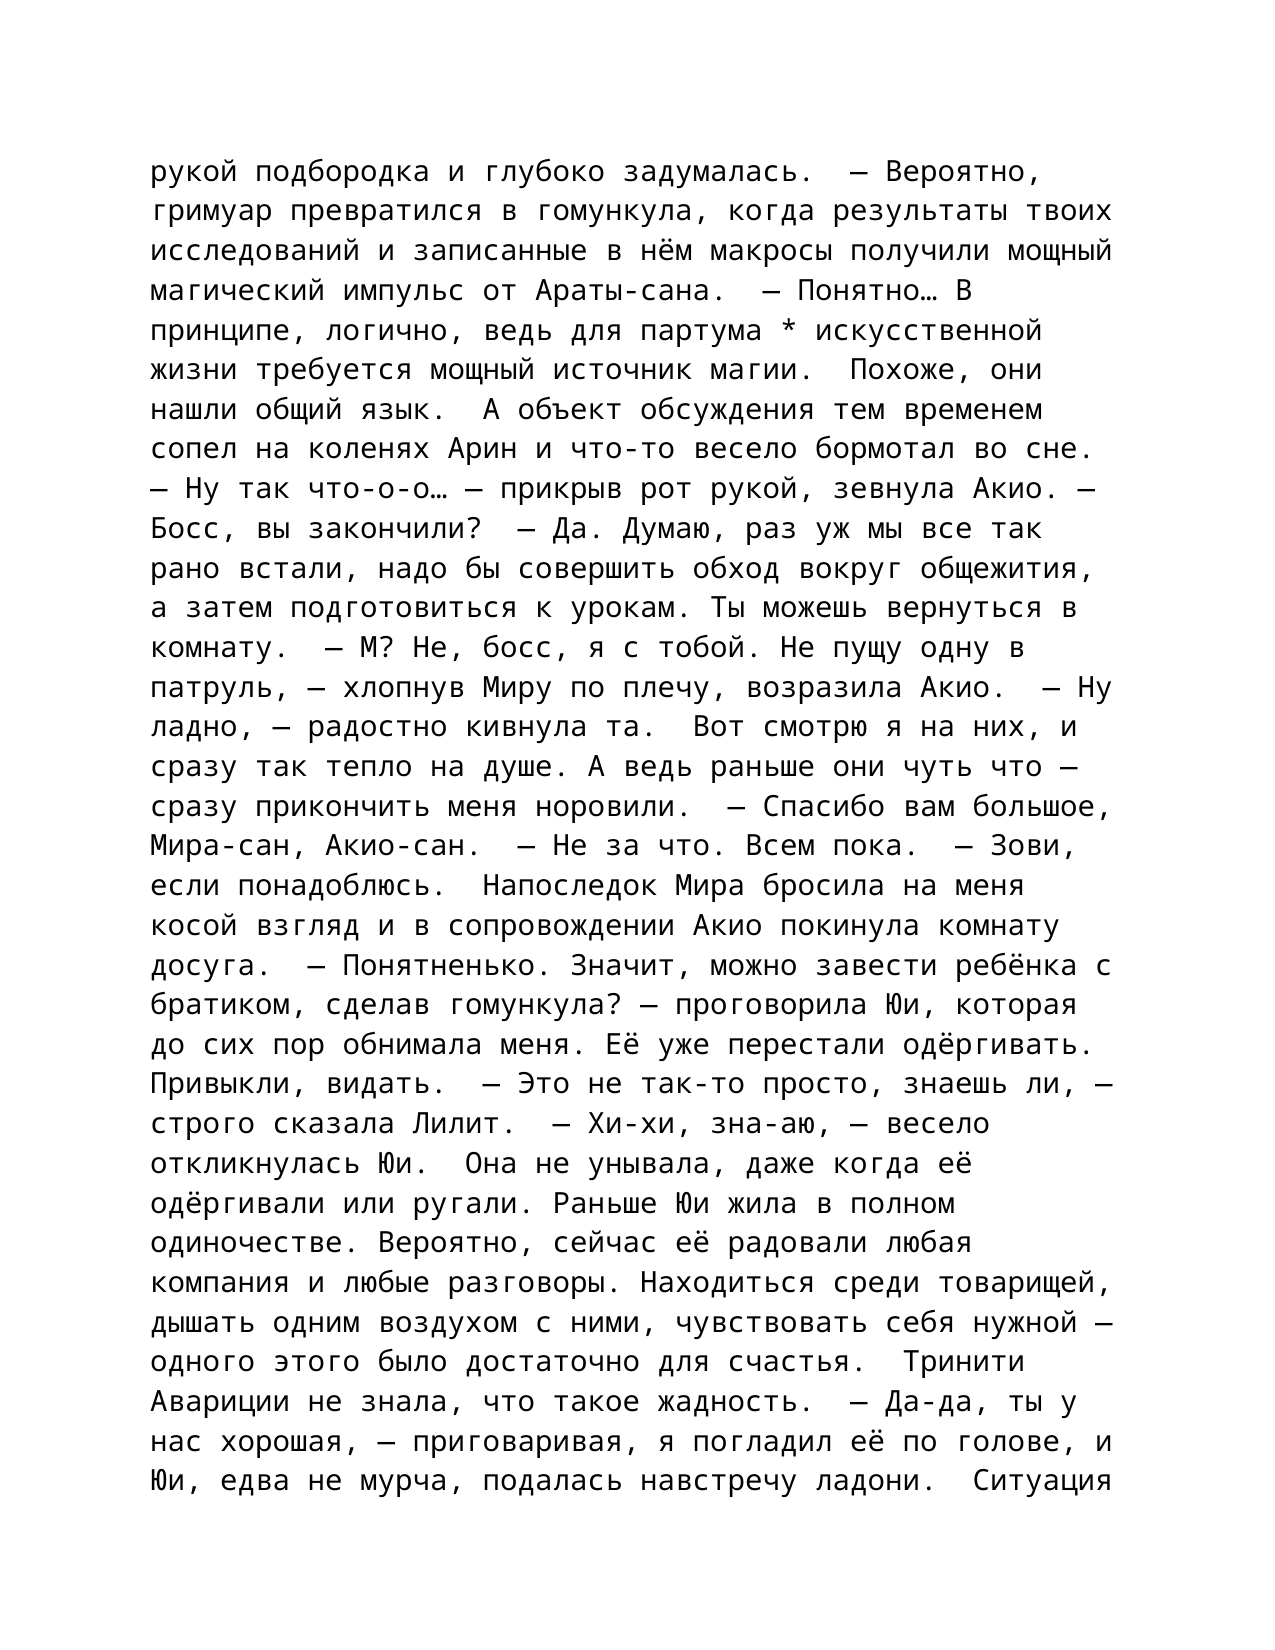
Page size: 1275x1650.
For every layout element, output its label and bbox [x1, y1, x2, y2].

text [150, 150, 1125, 1499]
